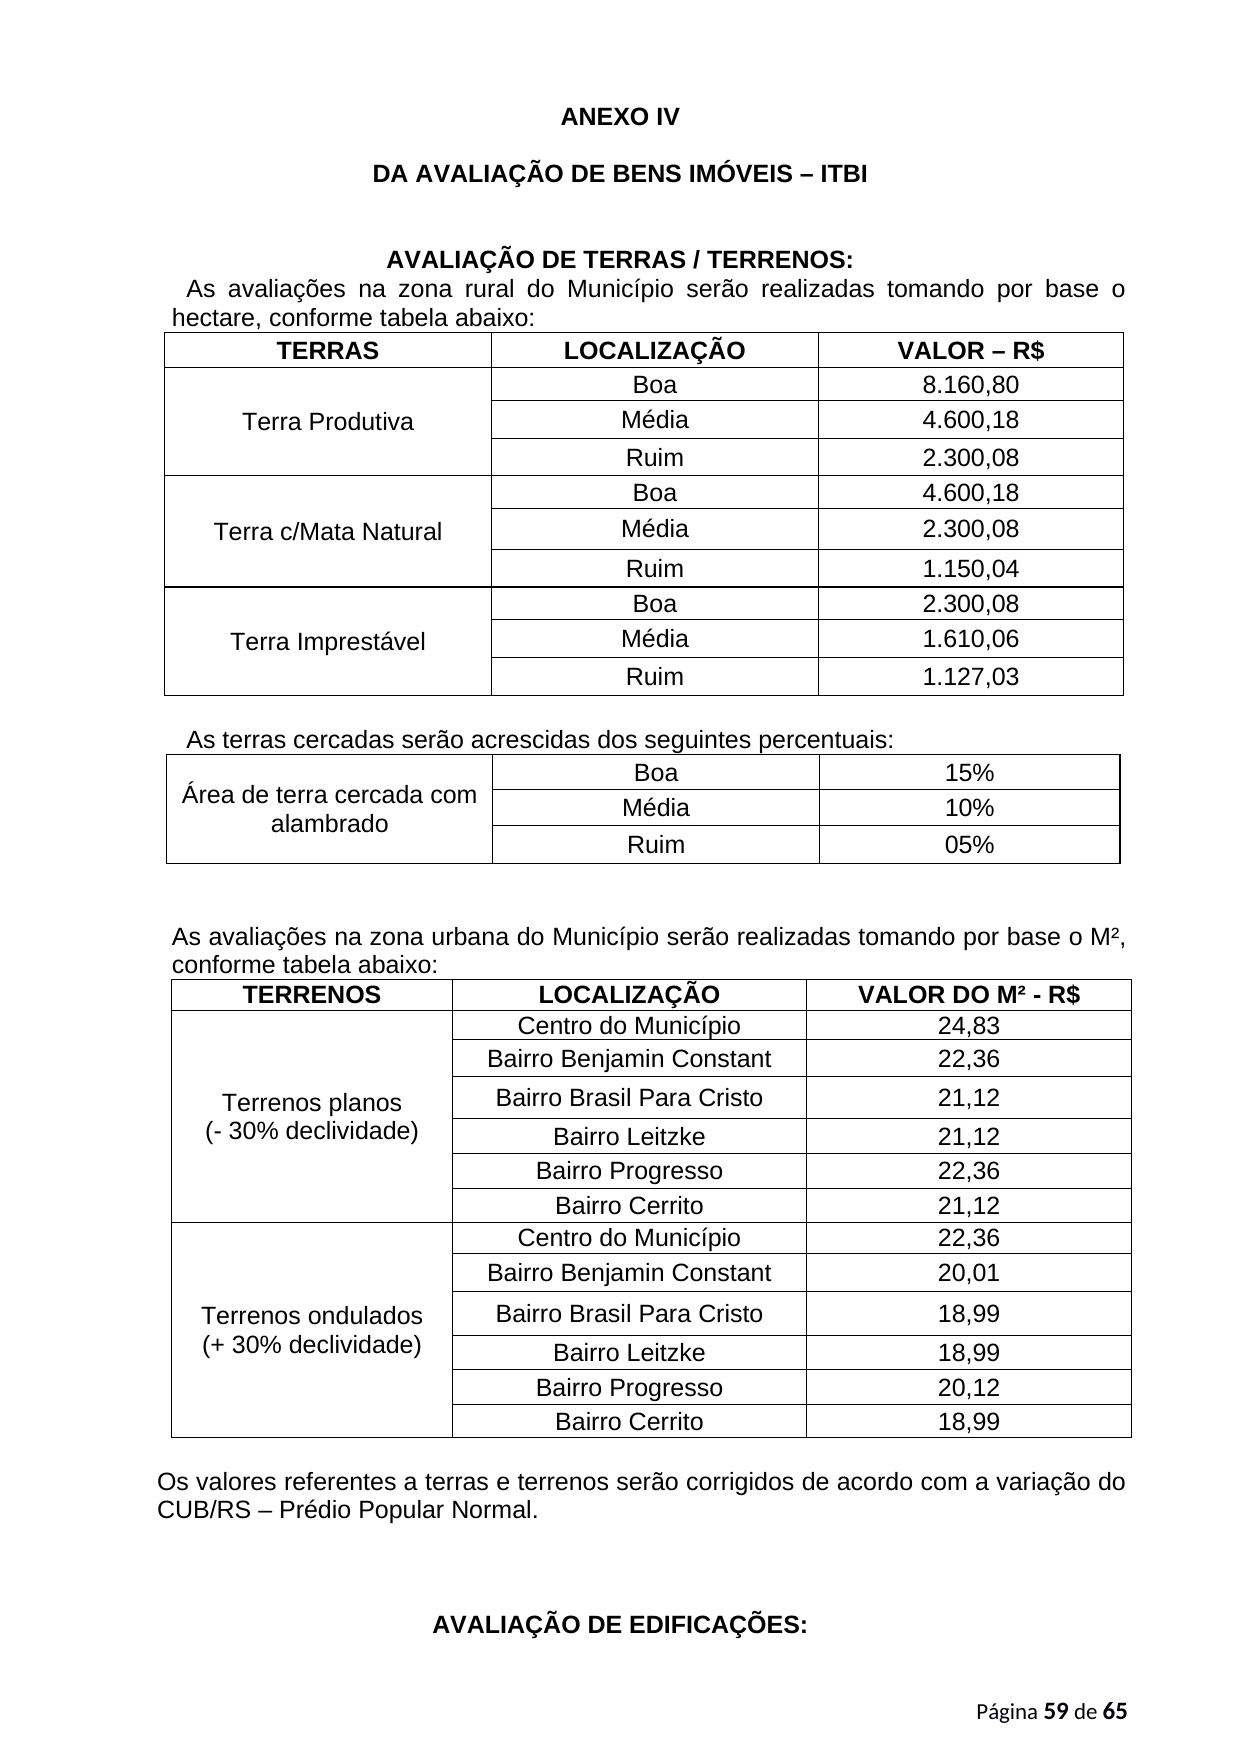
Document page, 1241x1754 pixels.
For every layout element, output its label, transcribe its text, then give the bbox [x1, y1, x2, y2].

text DA AVALIAÇÃO DE BENS IMÓVEIS – ITBI [112, 159, 1128, 188]
table_cell 18,99 [807, 1292, 1131, 1335]
table_header VALOR DO M² - R$ [807, 980, 1131, 1009]
table_cell 21,12 [807, 1189, 1131, 1222]
table_cell 2.300,08 [819, 439, 1123, 475]
table_cell Boa [492, 588, 818, 619]
text As avaliações na zona rural do Município serão realizadas tomando por base o hectare, conforme tabela abaixo: [172, 274, 1128, 332]
text Os valores referentes a terras e terrenos serão corrigidos de acordo com a variação do CUB/RS – Prédio Popular Normal. [112, 1466, 1128, 1524]
text As terras cercadas serão acrescidas dos seguintes percentuais: [112, 725, 1128, 754]
table_cell 2.300,08 [819, 509, 1123, 548]
table_cell 21,12 [807, 1119, 1131, 1153]
table_cell Bairro Cerrito [453, 1405, 806, 1437]
table_cell 2.300,08 [819, 588, 1123, 619]
table_cell 8.160,80 [819, 368, 1123, 400]
table_cell 10% [820, 790, 1119, 825]
table_cell Terra Produtiva [165, 368, 491, 475]
table_cell 1.127,03 [819, 658, 1123, 695]
table_cell 1.150,04 [819, 550, 1123, 586]
table_cell Bairro Benjamin Constant [453, 1254, 806, 1291]
table_cell Terrenos ondulados (+ 30% declividade) [172, 1223, 452, 1437]
table_header 15% [820, 755, 1119, 789]
table_cell Bairro Brasil Para Cristo [453, 1077, 806, 1118]
table_header VALOR – R$ [819, 333, 1123, 367]
table_cell Terra c/Mata Natural [165, 476, 491, 586]
text As avaliações na zona urbana do Município serão realizadas tomando por base o M², conforme tabela abaixo: [112, 922, 1128, 979]
table_cell 22,36 [807, 1040, 1131, 1076]
table_cell 18,99 [807, 1336, 1131, 1369]
table_cell Centro do Município [453, 1223, 806, 1253]
table_cell 4.600,18 [819, 476, 1123, 508]
table_header TERRENOS [172, 980, 452, 1009]
table_cell Média [492, 401, 818, 438]
table_cell Bairro Leitzke [453, 1336, 806, 1369]
table_cell 20,12 [807, 1370, 1131, 1404]
table_cell 21,12 [807, 1077, 1131, 1118]
table_cell Ruim [492, 439, 818, 475]
table_cell Ruim [492, 658, 818, 695]
table_cell Bairro Brasil Para Cristo [453, 1292, 806, 1335]
table_cell Bairro Progresso [453, 1370, 806, 1404]
table_cell Boa [492, 368, 818, 400]
table_cell 4.600,18 [819, 401, 1123, 438]
table_cell Ruim [492, 550, 818, 586]
table_cell 1.610,06 [819, 620, 1123, 657]
table_cell Terrenos planos (- 30% declividade) [172, 1011, 452, 1222]
table_cell Bairro Cerrito [453, 1189, 806, 1222]
table_cell Média [492, 620, 818, 657]
table_header Área de terra cercada com alambrado [167, 755, 492, 863]
table_cell 18,99 [807, 1405, 1131, 1437]
table_header LOCALIZAÇÃO [492, 333, 818, 367]
text AVALIAÇÃO DE EDIFICAÇÕES: [112, 1610, 1128, 1639]
table_cell Boa [492, 476, 818, 508]
table_cell 20,01 [807, 1254, 1131, 1291]
table_header Boa [493, 755, 819, 789]
table_cell Ruim [493, 826, 819, 863]
table_cell 22,36 [807, 1154, 1131, 1187]
table_cell Bairro Progresso [453, 1154, 806, 1187]
table_cell Terra Imprestável [165, 588, 491, 695]
table_header LOCALIZAÇÃO [453, 980, 806, 1009]
table_cell Média [492, 509, 818, 548]
table_cell 24,83 [807, 1011, 1131, 1039]
table_cell Centro do Município [453, 1011, 806, 1039]
table_cell Média [493, 790, 819, 825]
table_cell 22,36 [807, 1223, 1131, 1253]
text AVALIAÇÃO DE TERRAS / TERRENOS: [112, 246, 1128, 274]
table_cell 05% [820, 826, 1119, 863]
text ANEXO IV [112, 102, 1128, 131]
table_header TERRAS [165, 333, 491, 367]
table_cell Bairro Leitzke [453, 1119, 806, 1153]
table_cell Bairro Benjamin Constant [453, 1040, 806, 1076]
